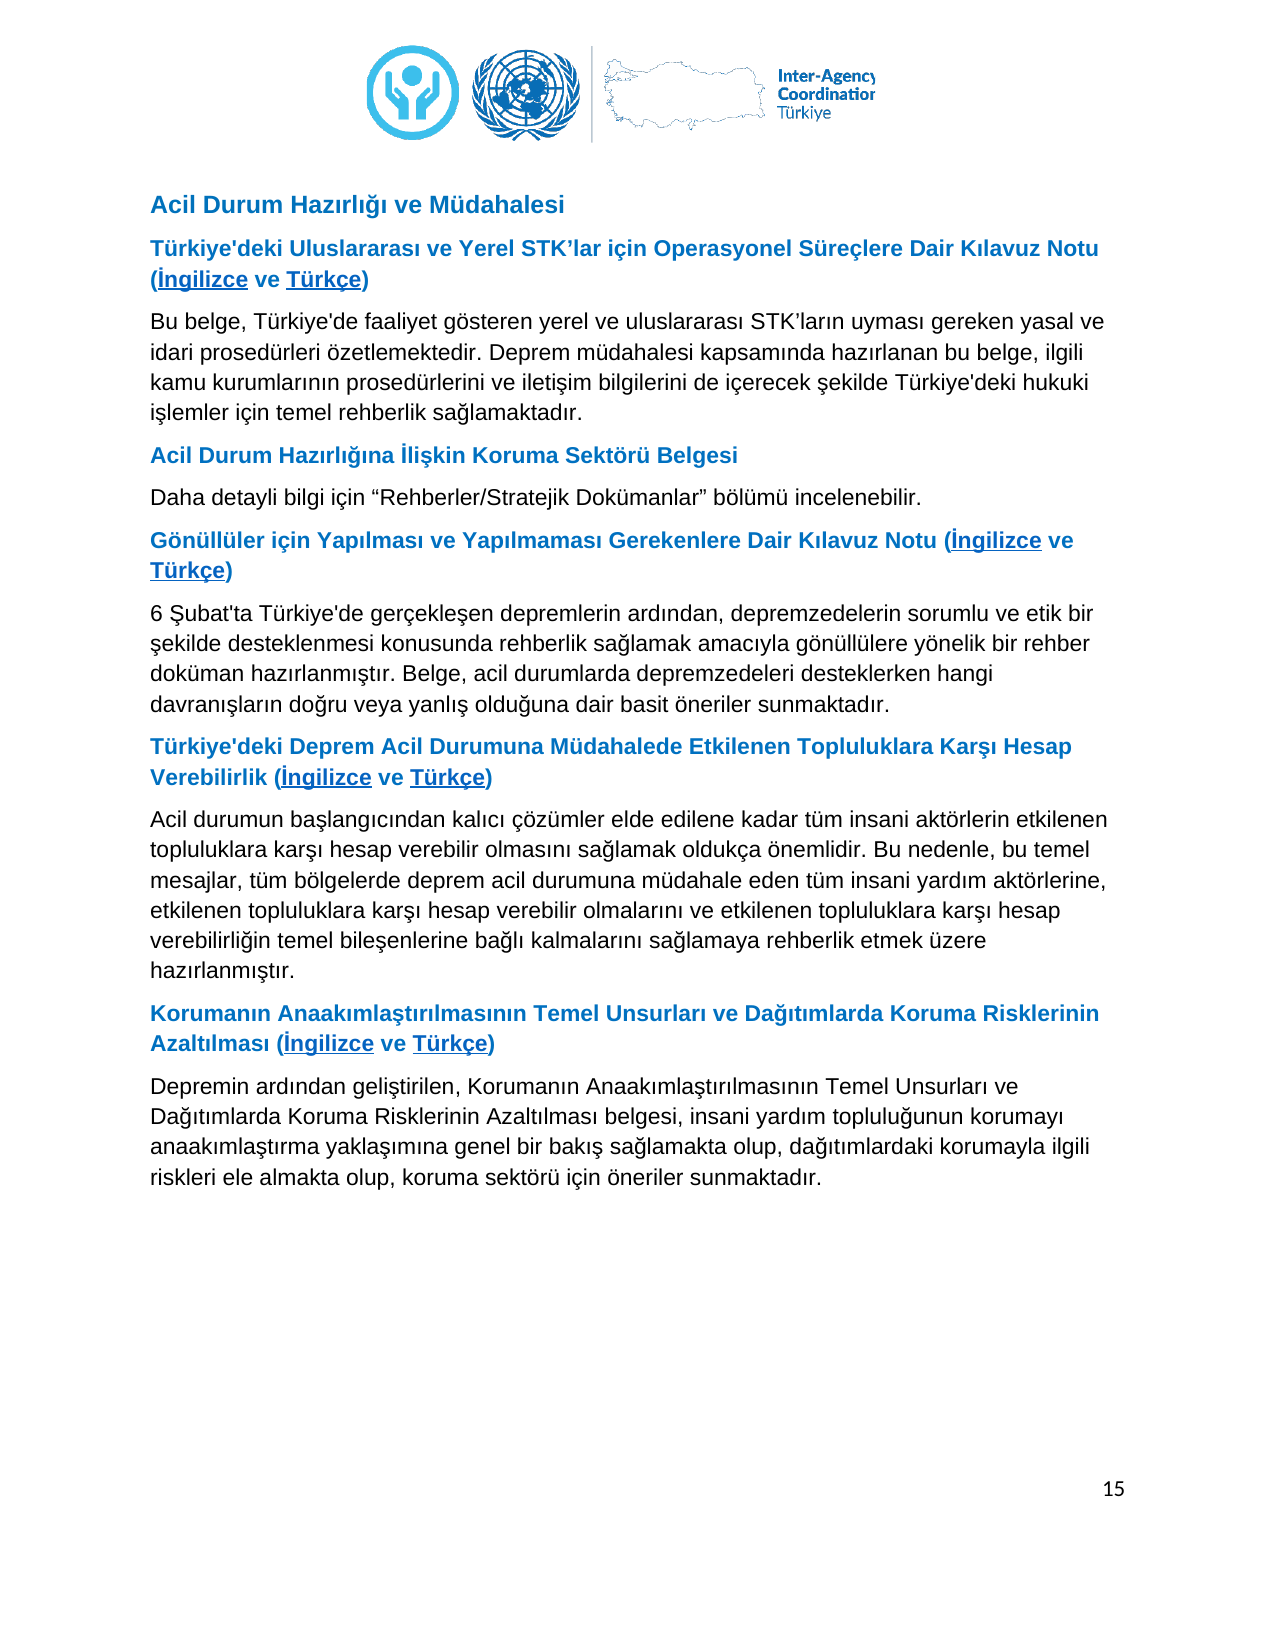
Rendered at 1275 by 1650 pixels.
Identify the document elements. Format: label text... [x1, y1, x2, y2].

text Acil Durum Hazırlığına İlişkin Koruma Sektörü Belgesi [150, 442, 1125, 468]
text Gönüllüler için Yapılması ve Yapılmaması Gerekenlere Dair Kılavuz Notu (İngilizce ve Türkçe) [150, 527, 1125, 583]
text Türkiye'deki Uluslararası ve Yerel STK’lar için Operasyonel Süreçlere Dair Kılavuz Notu (İngilizce ve Türkçe) [150, 235, 1125, 292]
text Korumanın Anaakımlaştırılmasının Temel Unsurları ve Dağıtımlarda Koruma Risklerinin Azaltılması (İngilizce ve Türkçe) [150, 1000, 1125, 1056]
text Bu belge, Türkiye'de faaliyet gösteren yerel ve uluslararası STK’ların uyması gereken yasal ve idari prosedürleri özetlemektedir. Deprem müdahalesi kapsamında hazırlanan bu belge, ilgili kamu kurumlarının prosedürlerini ve iletişim bilgilerini de içerecek şekilde Türkiye'deki hukuki işlemler için temel rehberlik sağlamaktadır. [150, 308, 1125, 425]
text Depremin ardından geliştirilen, Korumanın Anaakımlaştırılmasının Temel Unsurları ve Dağıtımlarda Koruma Risklerinin Azaltılması belgesi, insani yardım topluluğunun korumayı anaakımlaştırma yaklaşımına genel bir bakış sağlamakta olup, dağıtımlardaki korumayla ilgili riskleri ele almakta olup, koruma sektörü için öneriler sunmaktadır. [150, 1073, 1125, 1190]
text Acil durumun başlangıcından kalıcı çözümler elde edilene kadar tüm insani aktörlerin etkilenen topluluklara karşı hesap verebilir olmasını sağlamak oldukça önemlidir. Bu nedenle, bu temel mesajlar, tüm bölgelerde deprem acil durumuna müdahale eden tüm insani yardım aktörlerine, etkilenen topluluklara karşı hesap verebilir olmalarını ve etkilenen topluluklara karşı hesap verebilirliğin temel bileşenlerine bağlı kalmalarını sağlamaya rehberlik etmek üzere hazırlanmıştır. [150, 806, 1125, 983]
subtitle Acil Durum Hazırlığı ve Müdahalesi [150, 190, 1159, 218]
text Türkiye'deki Deprem Acil Durumuna Müdahalede Etkilenen Topluluklara Karşı Hesap Verebilirlik (İngilizce ve Türkçe) [150, 733, 1125, 790]
picture [365, 45, 875, 142]
text Daha detayli bilgi için “Rehberler/Stratejik Dokümanlar” bölümü incelenebilir. [150, 484, 1125, 511]
text 6 Şubat'ta Türkiye'de gerçekleşen depremlerin ardından, depremzedelerin sorumlu ve etik bir şekilde desteklenmesi konusunda rehberlik sağlamak amacıyla gönüllülere yönelik bir rehber doküman hazırlanmıştır. Belge, acil durumlarda depremzedeleri desteklerken hangi davranışların doğru veya yanlış olduğuna dair basit öneriler sunmaktadır. [150, 600, 1125, 717]
